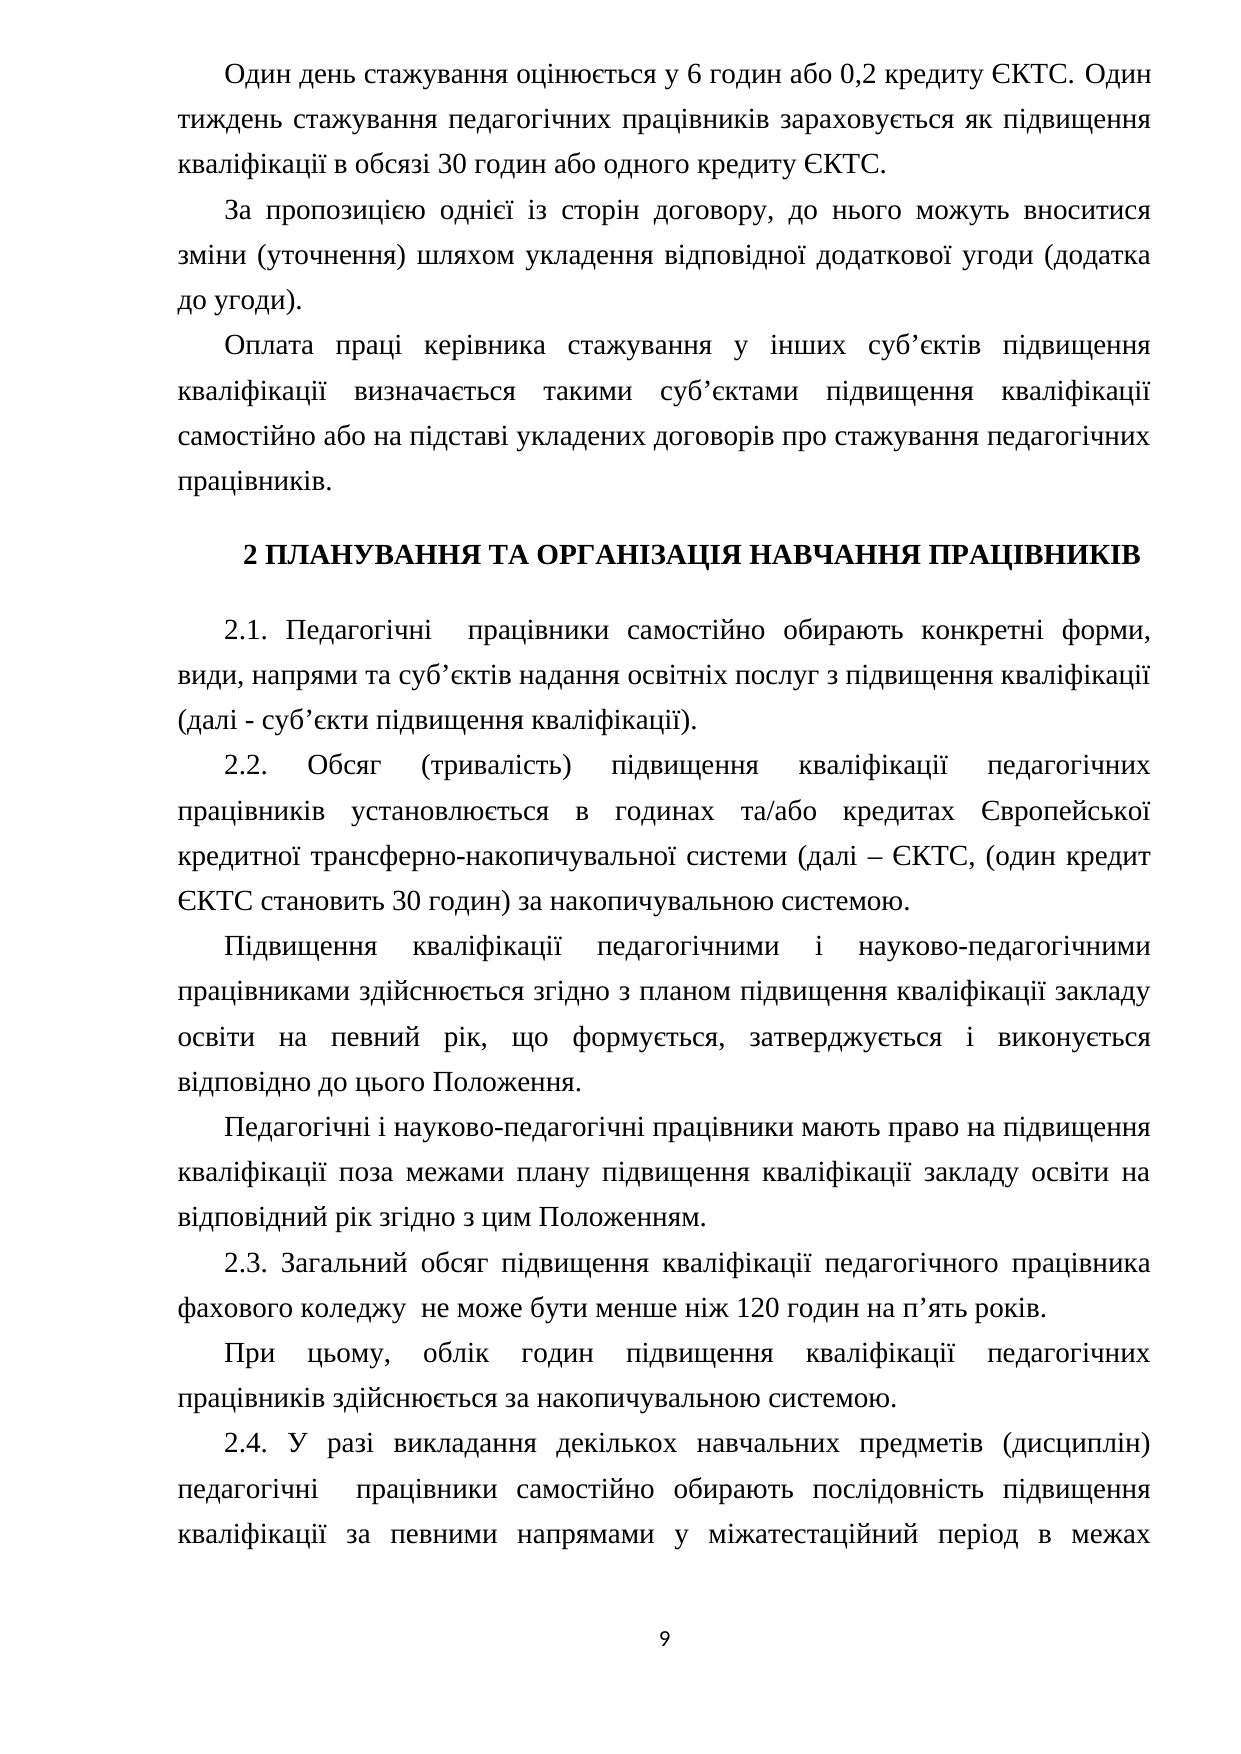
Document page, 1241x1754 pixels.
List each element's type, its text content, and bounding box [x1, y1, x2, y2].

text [177, 1426, 1152, 1549]
text Підвищення кваліфікації педагогічними і науково-педагогічними працівниками здійснюється згідно з планом підвищення кваліфікації закладу освіти на певний рік, що формується, затверджується і виконується відповідно до цього Положення. [177, 928, 1152, 1097]
text Педагогічні і науково-педагогічні працівники мають право на підвищення кваліфікації поза межами плану підвищення кваліфікації закладу освіти на відповідний рік згідно з цим Положенням. [177, 1109, 1152, 1233]
text Оплата праці керівника стажування у інших суб’єктів підвищення кваліфікації визначається такими суб’єктами підвищення кваліфікації самостійно або на підставі укладених договорів про стажування педагогічних працівників. [177, 327, 1152, 497]
text 2.3. Загальний обсяг підвищення кваліфікації педагогічного працівника фахового коледжу не може бути менше ніж 120 годин на п’ять років. [177, 1245, 1152, 1323]
text 2.1. Педагогічні працівники самостійно обирають конкретні форми, види, напрями та суб’єктів надання освітніх послуг з підвищення кваліфікації (далі - суб’єкти підвищення кваліфікації). [177, 612, 1152, 736]
text Один день стажування оцінюється у 6 годин або 0,2 кредиту ЄКТС. Один тиждень стажування педагогічних працівників зараховується як підвищення кваліфікації в обсязі 30 годин або одного кредиту ЄКТС. [177, 56, 1152, 180]
text При цьому, облік годин підвищення кваліфікації педагогічних працівників здійснюється за накопичувальною системою. [177, 1335, 1152, 1414]
text За пропозицією однієї із сторін договору, до нього можуть вноситися зміни (уточнення) шляхом укладення відповідної додаткової угоди (додатка до угоди). [177, 192, 1152, 316]
text 2.2. Обсяг (тривалість) підвищення кваліфікації педагогічних працівників установлюється в годинах та/або кредитах Європейської кредитної трансферно-накопичувальної системи (далі – ЄКТС, (один кредит ЄКТС становить 30 годин) за накопичувальною системою. [177, 747, 1152, 917]
text 2 ПЛАНУВАННЯ ТА ОРГАНІЗАЦІЯ НАВЧАННЯ ПРАЦІВНИКІВ [177, 537, 1152, 571]
